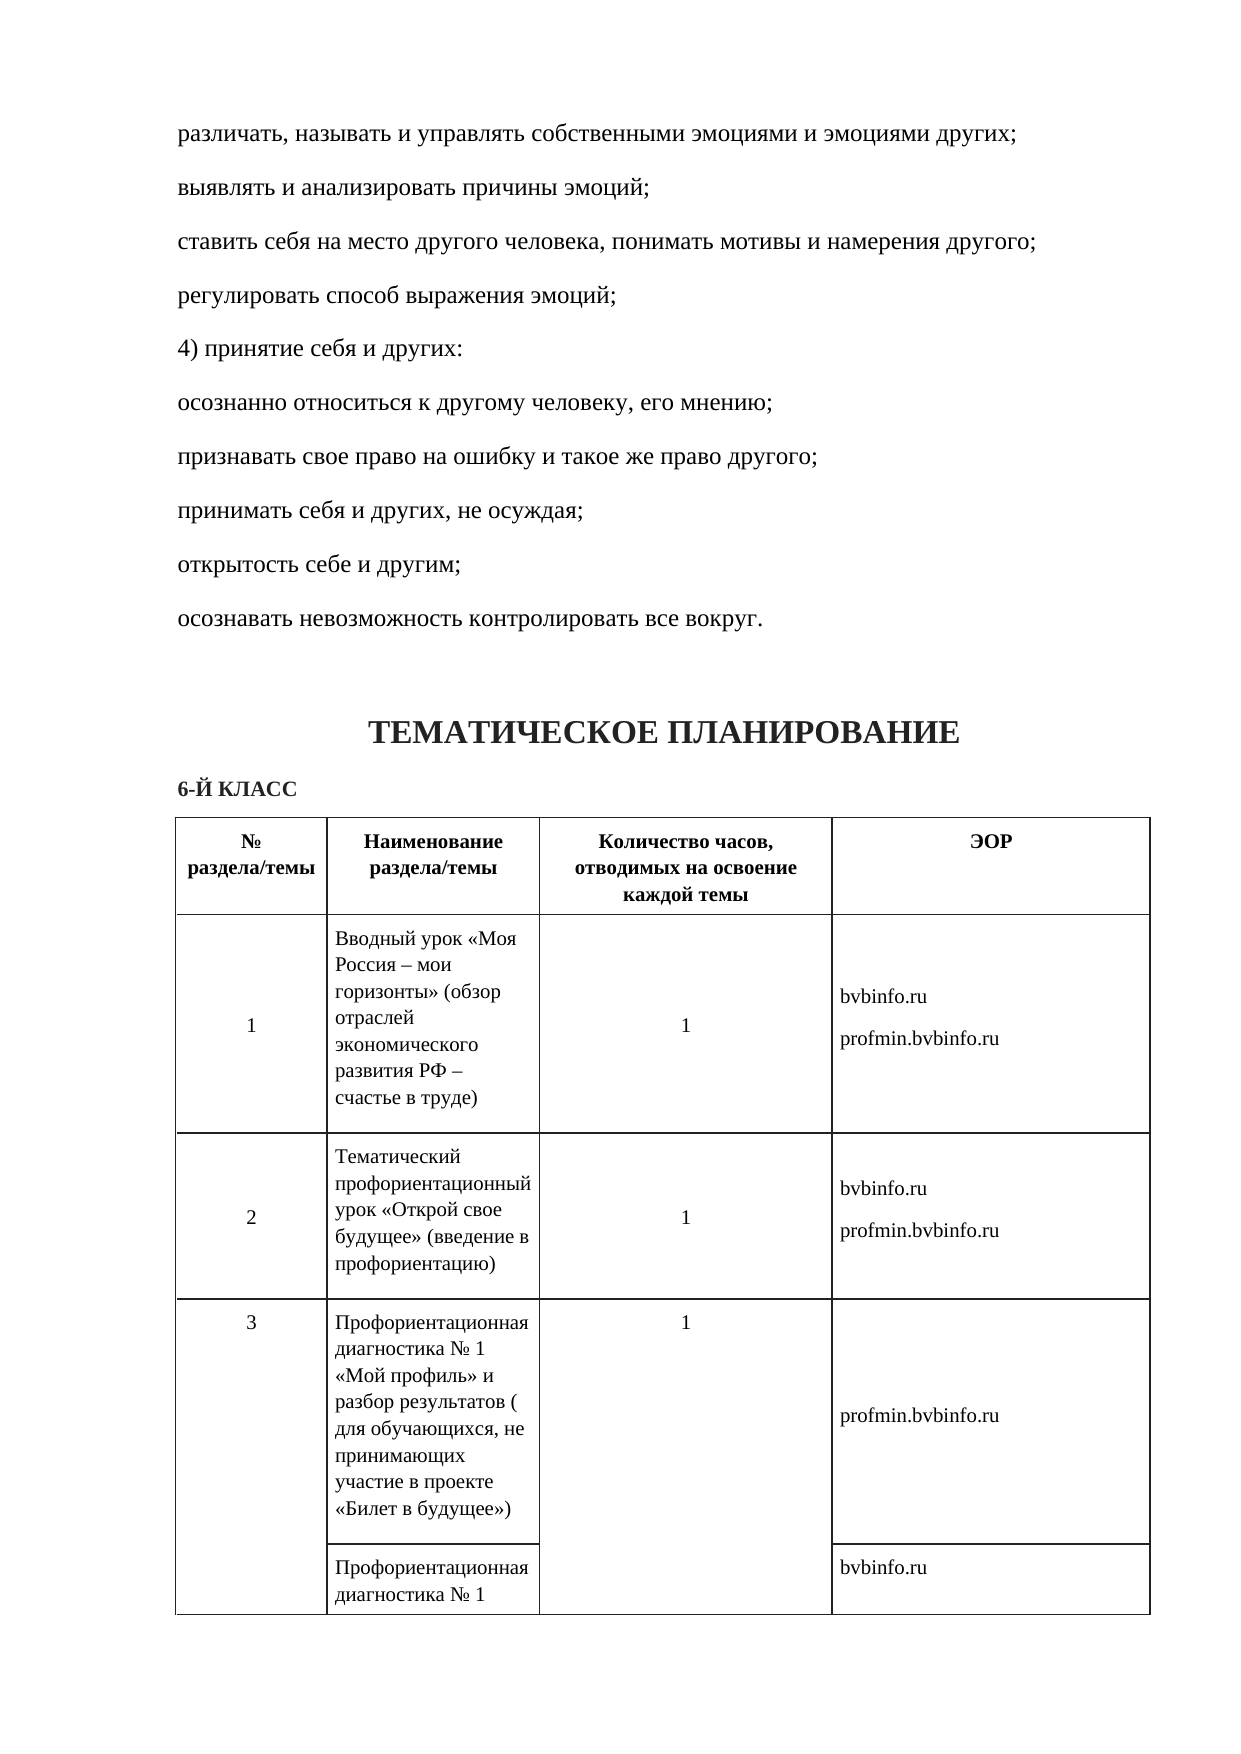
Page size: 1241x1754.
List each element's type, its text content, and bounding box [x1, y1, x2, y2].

text 4) принятие себя и других: [177, 333, 1152, 362]
table_cell 2 [176, 1133, 326, 1298]
table_cell bvbinfo.ru profmin.bvbinfo.ru [833, 915, 1149, 1132]
text осознавать невозможность контролировать все вокруг. [177, 603, 1152, 632]
text различать, называть и управлять собственными эмоциями и эмоциями других; [177, 118, 1152, 147]
text ТЕМАТИЧЕСКОЕ ПЛАНИРОВАНИЕ [177, 698, 1152, 751]
table_cell 3 [176, 1299, 326, 1613]
table_header Наименование раздела/темы [328, 818, 539, 913]
text регулировать способ выражения эмоций; [177, 280, 1152, 308]
table_cell 1 [540, 1134, 831, 1298]
text ставить себя на место другого человека, понимать мотивы и намерения другого; [177, 226, 1152, 254]
text 6-Й КЛАСС [177, 776, 1152, 801]
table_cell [328, 1545, 539, 1613]
text принимать себя и других, не осуждая; [177, 495, 1152, 524]
table_cell Тематический профориентационный урок «Открой свое будущее» (введение в профориентацию) [328, 1134, 539, 1298]
table_cell bvbinfo.ru profmin.bvbinfo.ru [833, 1134, 1149, 1298]
table_header ЭОР [833, 818, 1149, 913]
text выявлять и анализировать причины эмоций; [177, 172, 1152, 201]
table_header № раздела/темы [176, 818, 326, 913]
table_cell 1 [176, 915, 326, 1132]
table_cell bvbinfo.ru [833, 1545, 1149, 1613]
table_cell Профориентационная диагностика № 1 «Мой профиль» и разбор результатов ( для обучающихся, не принимающих участие в проекте «Билет в будущее») [328, 1300, 539, 1543]
text признавать свое право на ошибку и такое же право другого; [177, 441, 1152, 470]
table_cell Вводный урок «Моя Россия – мои горизонты» (обзор отраслей экономического развития РФ – счастье в труде) [328, 915, 539, 1132]
text осознанно относиться к другому человеку, его мнению; [177, 387, 1152, 416]
table_cell 1 [540, 1300, 831, 1613]
text открытость себе и другим; [177, 549, 1152, 578]
table_cell 1 [540, 915, 831, 1132]
table_cell profmin.bvbinfo.ru [833, 1300, 1149, 1543]
table_header Количество часов, отводимых на освоение каждой темы [540, 818, 831, 913]
